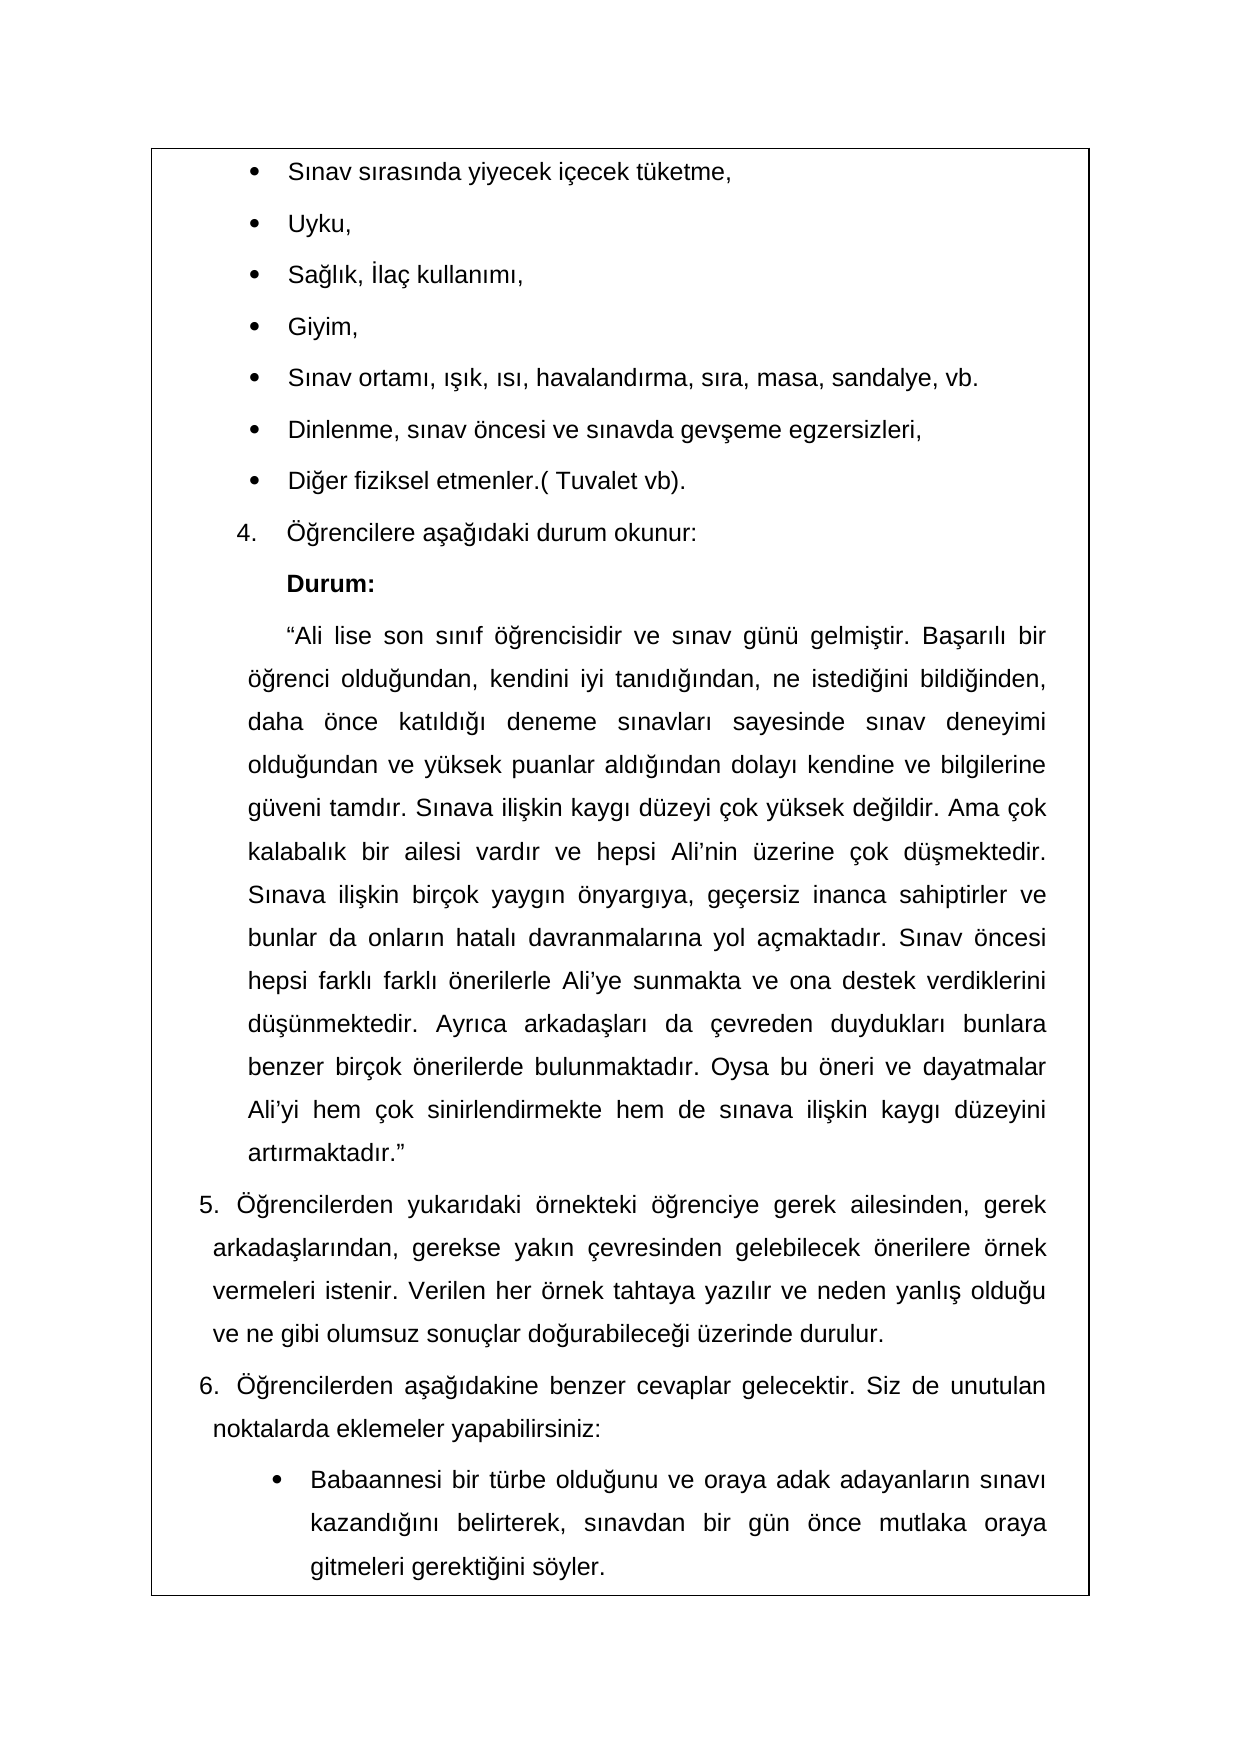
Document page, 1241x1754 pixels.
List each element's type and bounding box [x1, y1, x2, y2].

table_cell [152, 149, 1088, 1594]
